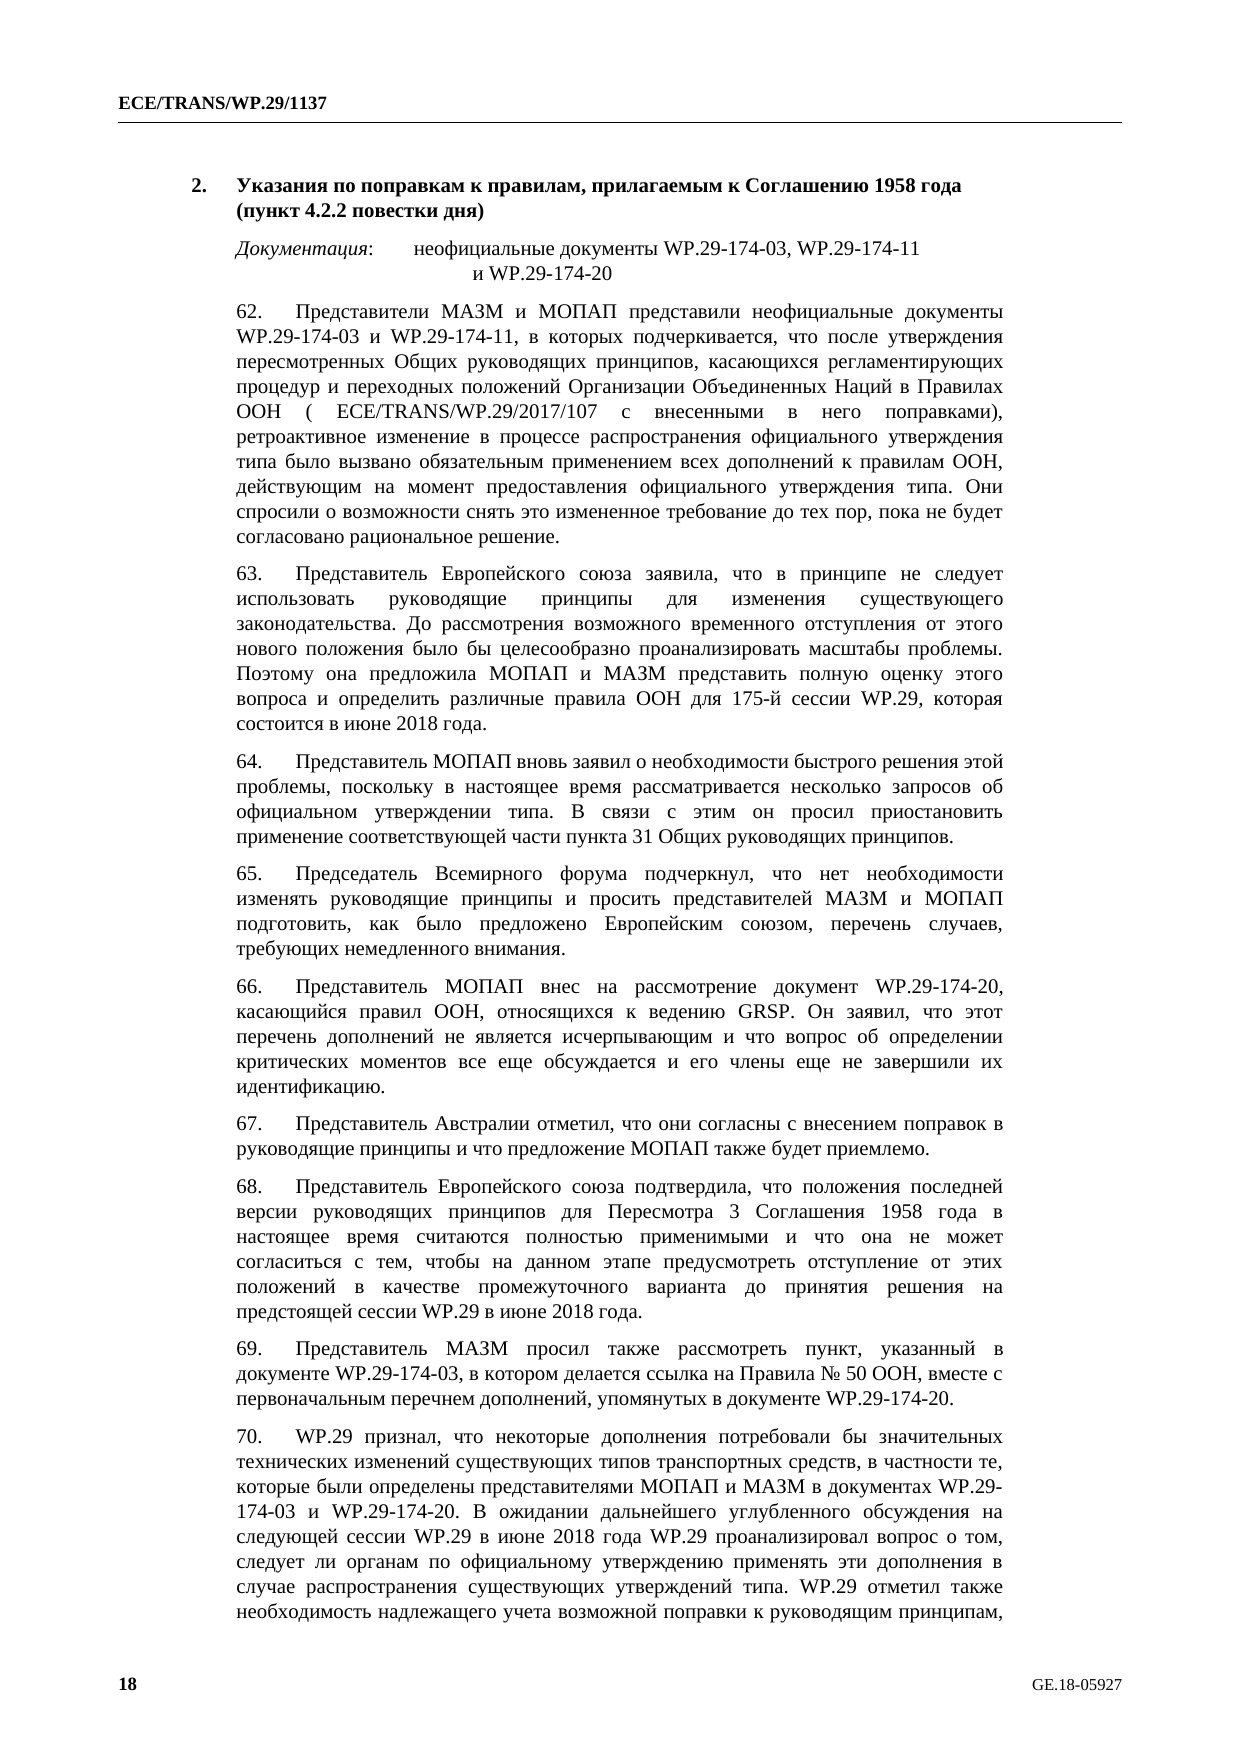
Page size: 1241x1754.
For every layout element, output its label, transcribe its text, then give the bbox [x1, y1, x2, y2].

text 65. Председатель Всемирного форума подчеркнул, что нет необходимости изменять руководящие принципы и просить представителей МАЗМ и МОПАП подготовить, как было предложено Европейским союзом, перечень случаев, требующих немедленного внимания. [236, 860, 1004, 960]
text 63. Представитель Европейского союза заявила, что в принципе не следует использовать руководящие принципы для изменения существующего законодательства. До рассмотрения возможного временного отступления от этого нового положения было бы целесообразно проанализировать масштабы проблемы. Поэтому она предложила МОПАП и МАЗМ представить полную оценку этого вопроса и определить различные правила ООН для 175-й сессии WP.29, которая состоится в июне 2018 года. [236, 560, 1004, 735]
text 68. Представитель Европейского союза подтвердила, что положения последней версии руководящих принципов для Пересмотра 3 Соглашения 1958 года в настоящее время считаются полностью применимыми и что она не может согласиться с тем, чтобы на данном этапе предусмотреть отступление от этих положений в качестве промежуточного варианта до принятия решения на предстоящей сессии WP.29 в июне 2018 года. [236, 1173, 1004, 1323]
text 69. Представитель МАЗМ просил также рассмотреть пункт, указанный в документе WP.29-174-03, в котором делается ссылка на Правила № 50 ООН, вместе с первоначальным перечнем дополнений, упомянутых в документе WP.29-174-20. [236, 1335, 1004, 1410]
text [236, 1423, 1004, 1623]
text 2. Указания по поправкам к правилам, прилагаемым к Соглашению 1958 года (пункт 4.2.2 повестки дня) [118, 173, 1004, 223]
text 67. Представитель Австралии отметил, что они согласны с внесением поправок в руководящие принципы и что предложение МОПАП также будет приемлемо. [236, 1110, 1004, 1160]
text 66. Представитель МОПАП внес на рассмотрение документ WP.29-174-20, касающийся правил ООН, относящихся к ведению GRSP. Он заявил, что этот перечень дополнений не является исчерпывающим и что вопрос об определении критических моментов все еще обсуждается и его члены еще не завершили их идентификацию. [236, 973, 1004, 1098]
text 64. Представитель МОПАП вновь заявил о необходимости быстрого решения этой проблемы, поскольку в настоящее время рассматривается несколько запросов об официальном утверждении типа. В связи с этим он просил приостановить применение соответствующей части пункта 31 Общих руководящих принципов. [236, 748, 1004, 848]
text 62. Представители МАЗМ и МОПАП представили неофициальные документы WP.29-174-03 и WP.29-174-11, в которых подчеркивается, что после утверждения пересмотренных Общих руководящих принципов, касающихся регламентирующих процедур и переходных положений Организации Объединенных Наций в Правилах ООН ( ECE/TRANS/WP.29/2017/107 с внесенными в него поправками), ретроактивное изменение в процессе распространения официального утверждения типа было вызвано обязательным применением всех дополнений к правилам ООН, действующим на момент предоставления официального утверждения типа. Они спросили о возможности снять это измененное требование до тех пор, пока не будет согласовано рациональное решение. [236, 298, 1004, 548]
text Документация: неофициальные документы WP.29-174-03, WP.29-174-11 и WP.29-174-20 [236, 235, 1004, 285]
